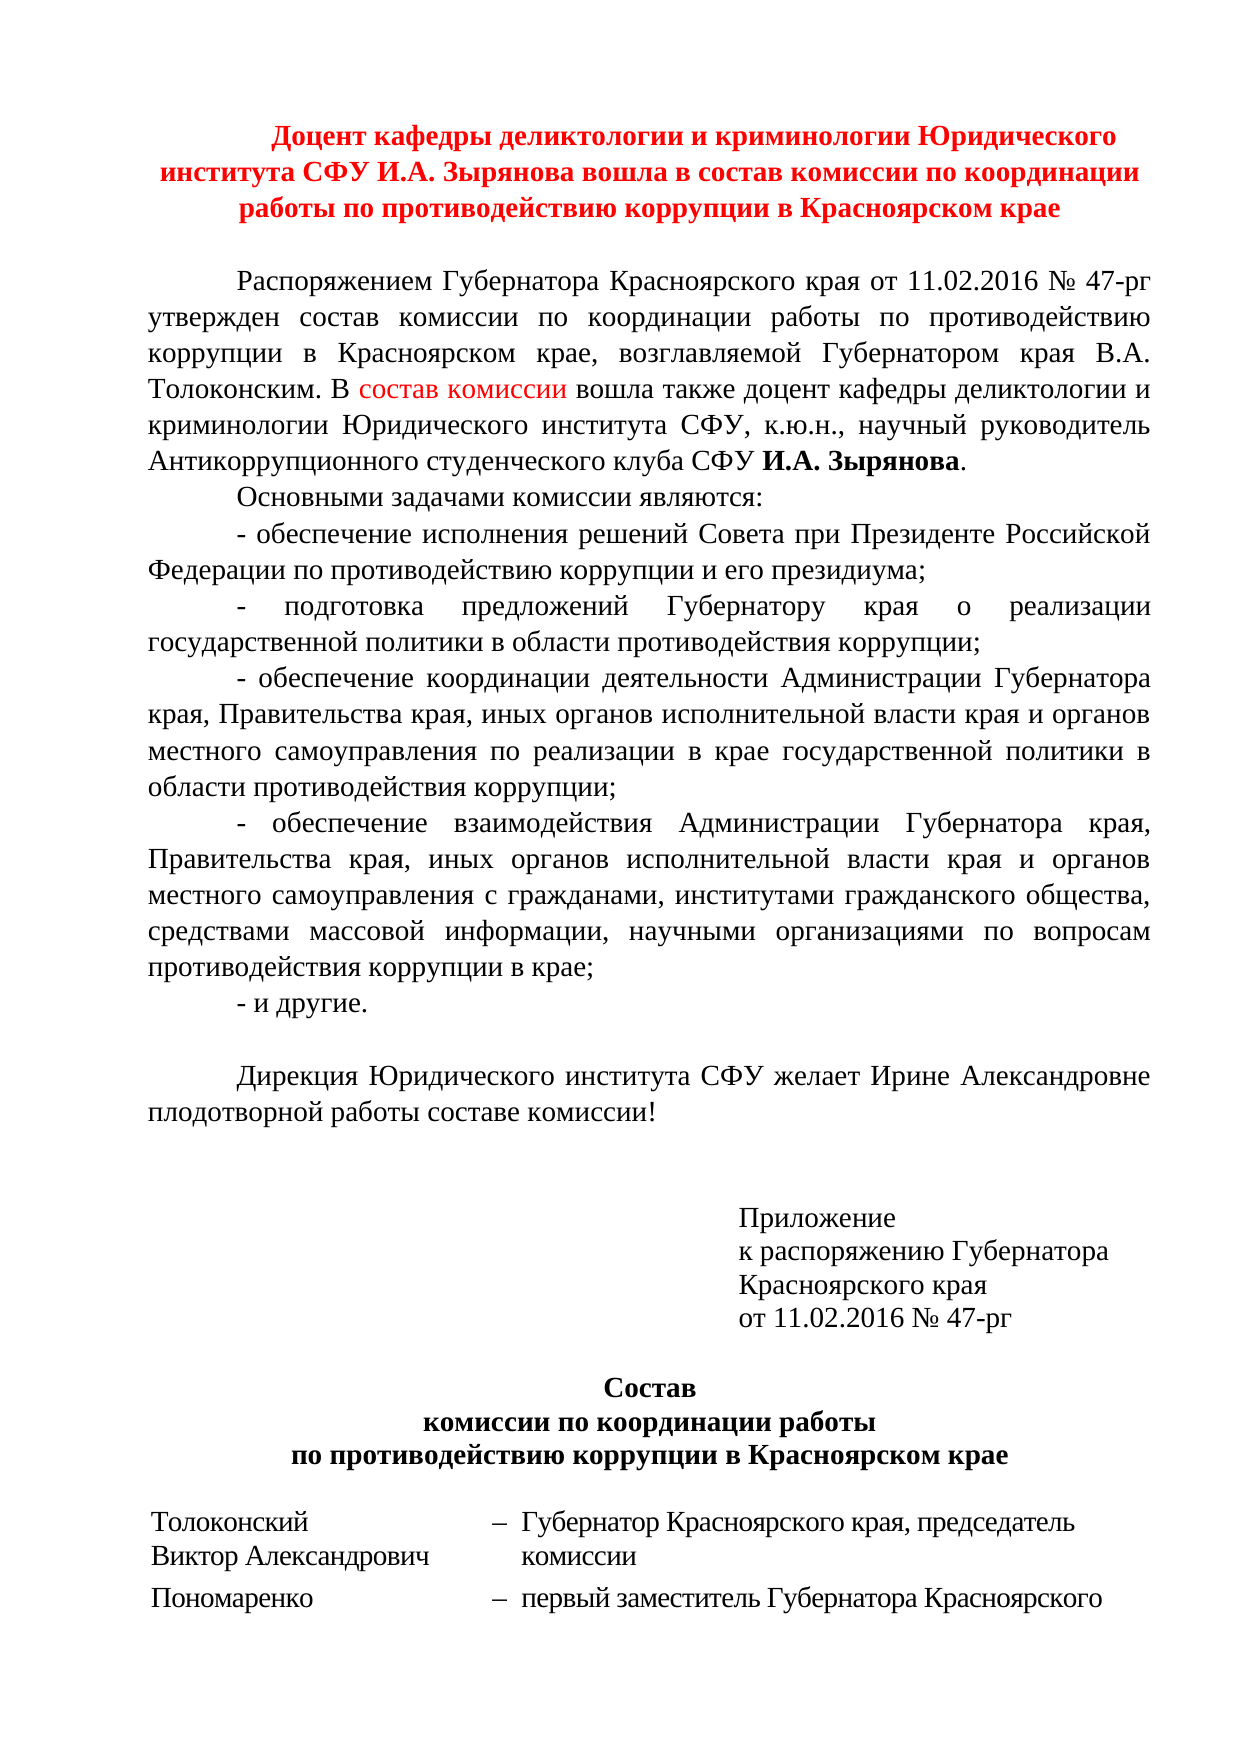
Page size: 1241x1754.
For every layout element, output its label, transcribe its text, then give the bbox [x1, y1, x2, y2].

table_header Толоконский Виктор Александрович [148, 1504, 481, 1580]
table_header Губернатор Красноярского края, председатель комиссии [518, 1504, 1155, 1580]
table_cell – [481, 1580, 518, 1623]
text - обеспечение координации деятельности Администрации Губернатора края, Правительства края, иных органов исполнительной власти края и органов местного самоуправления по реализации в крае государственной политики в области противодействия коррупции; [148, 660, 1152, 802]
text Состав [148, 1370, 1152, 1404]
text Доцент кафедры деликтологии и криминологии Юридического института СФУ И.А. Зырянова вошла в состав комиссии по координации работы по противодействию коррупции в Красноярском крае [148, 118, 1152, 224]
text - и другие. [148, 986, 1152, 1019]
text комиссии по координации работы [148, 1404, 1152, 1437]
text по противодействию коррупции в Красноярском крае [148, 1437, 1152, 1471]
text Распоряжением Губернатора Красноярского края от 11.02.2016 № 47-рг утвержден состав комиссии по координации работы по противодействию коррупции в Красноярском крае, возглавляемой Губернатором края В.А. Толоконским. В состав комиссии вошла также доцент кафедры деликтологии и криминологии Юридического института СФУ, к.ю.н., научный руководитель Антикоррупционного студенческого клуба СФУ И.А. Зырянова. [148, 263, 1152, 477]
text Приложение [738, 1200, 1152, 1233]
text Дирекция Юридического института СФУ желает Ирине Александровне плодотворной работы составе комиссии! [148, 1058, 1152, 1128]
text к распоряжению Губернатора [738, 1233, 1152, 1267]
text Красноярского края [738, 1267, 1152, 1301]
text Основными задачами комиссии являются: [148, 479, 1152, 513]
text - обеспечение взаимодействия Администрации Губернатора края, Правительства края, иных органов исполнительной власти края и органов местного самоуправления с гражданами, институтами гражданского общества, средствами массовой информации, научными организациями по вопросам противодействия коррупции в крае; [148, 805, 1152, 983]
text от 11.02.2016 № 47-рг [738, 1301, 1152, 1334]
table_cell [148, 1580, 481, 1623]
table_header – [481, 1504, 518, 1580]
text - обеспечение исполнения решений Совета при Президенте Российской Федерации по противодействию коррупции и его президиума; [148, 516, 1152, 585]
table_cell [518, 1580, 1155, 1623]
text - подготовка предложений Губернатору края о реализации государственной политики в области противодействия коррупции; [148, 588, 1152, 658]
